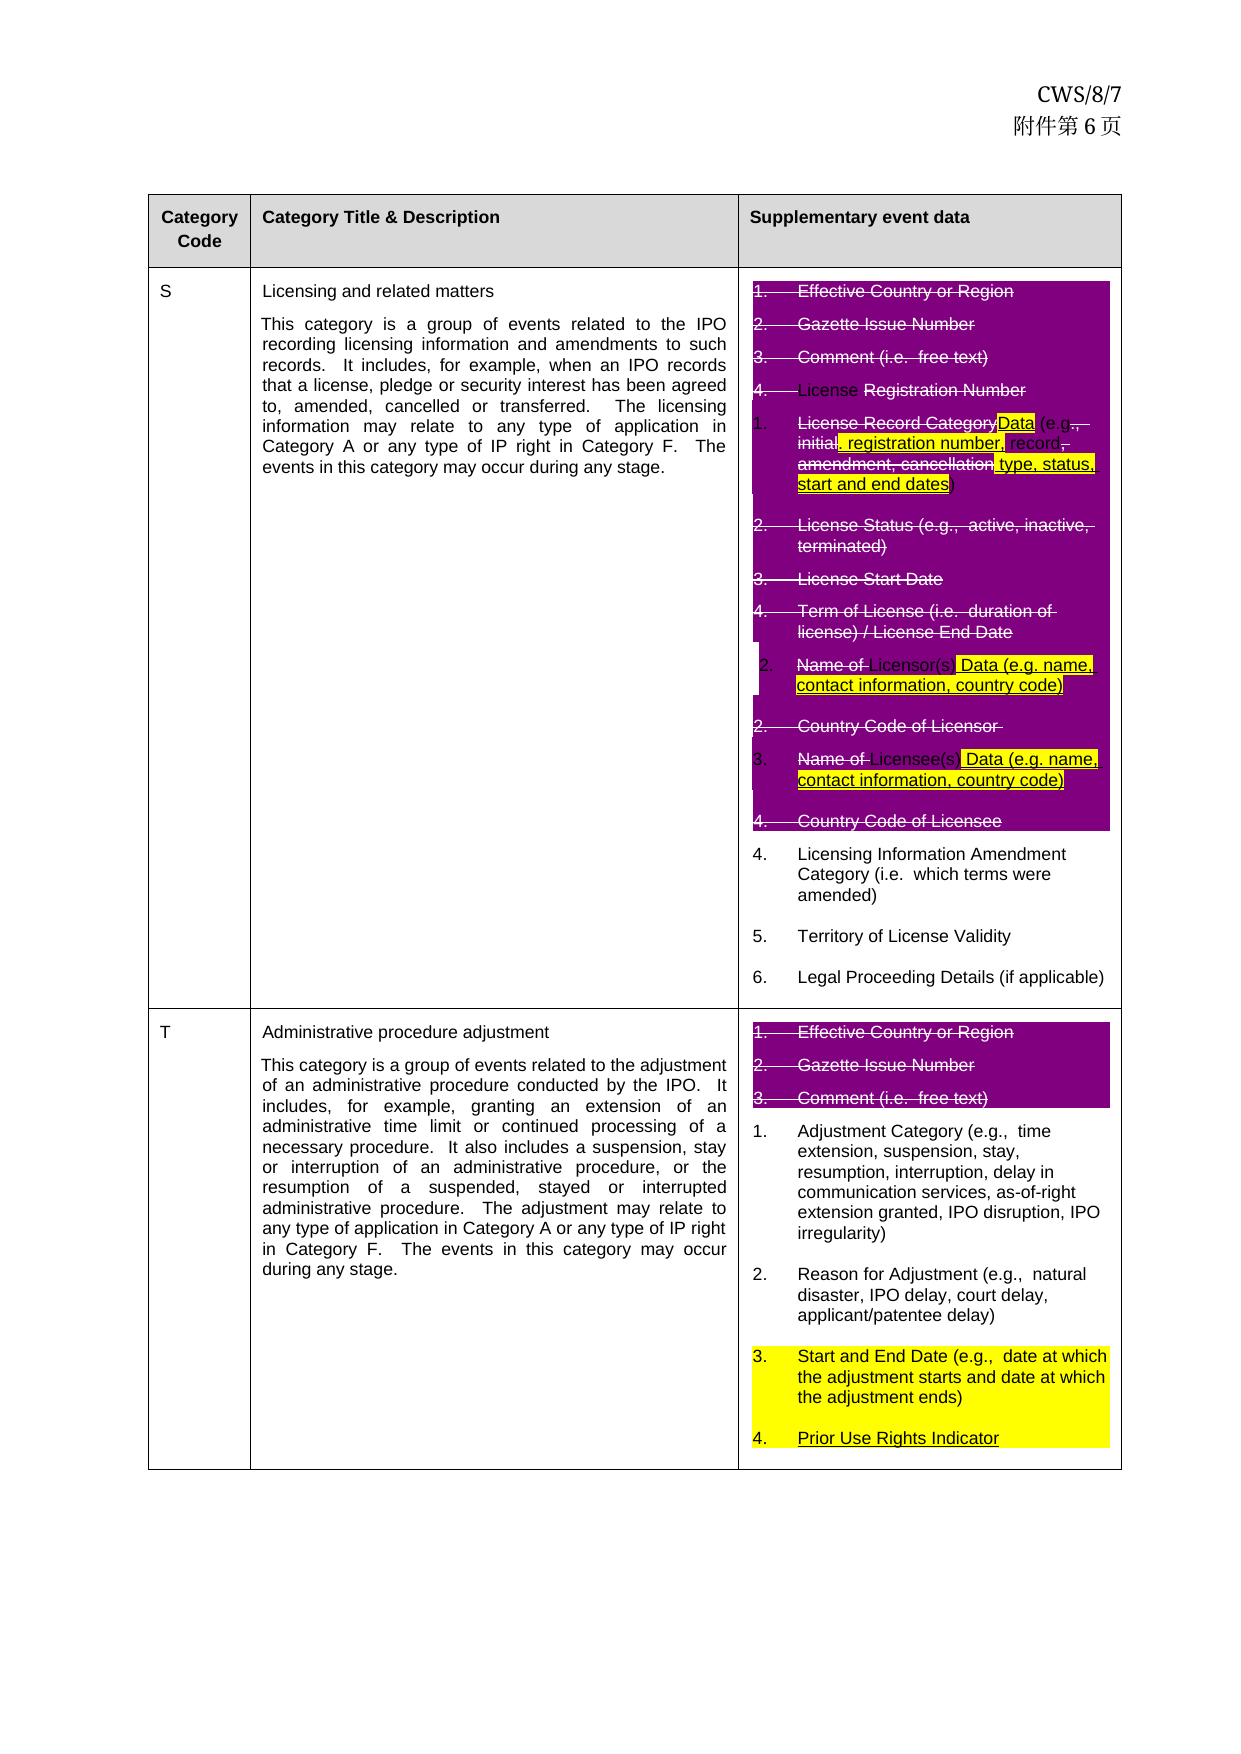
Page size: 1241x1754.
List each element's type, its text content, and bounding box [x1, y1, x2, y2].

table_cell Licensing and related matters This category is a group of events related to the IPO recording licensing information and amendments to such records. It includes, for example, when an IPO records that a license, pledge or security interest has been agreed to, amended, cancelled or transferred. The licensing information may relate to any type of application in Category A or any type of IP right in Category F. The events in this category may occur during any stage. [251, 268, 738, 1008]
table_cell Administrative procedure adjustment This category is a group of events related to the adjustment of an administrative procedure conducted by the IPO. It includes, for example, granting an extension of an administrative time limit or continued processing of a necessary procedure. It also includes a suspension, stay or interruption of an administrative procedure, or the resumption of a suspended, stayed or interrupted administrative procedure. The adjustment may relate to any type of application in Category A or any type of IP right in Category F. The events in this category may occur during any stage. [251, 1009, 738, 1469]
table_cell S [149, 268, 250, 1008]
table_header Supplementary event data [739, 195, 1121, 267]
table_cell Effective Country or Region Gazette Issue Number Comment (i.e. free text) Adjustment Category (e.g., time extension, suspension, stay, resumption, interruption, delay in communication services, as-of-right extension granted, IPO disruption, IPO irregularity) Reason for Adjustment (e.g., natural disaster, IPO delay, court delay, applicant/patentee delay) Start and End Date (e.g., date at which the adjustment starts and date at which the adjustment ends) Prior Use Rights Indicator [739, 1009, 1121, 1469]
table_cell T [149, 1009, 250, 1469]
table_cell Effective Country or Region Gazette Issue Number Comment (i.e. free text) License Registration Number License Record CategoryData (e.g., initial. registration number, record, amendment, cancellation type, status, start and end dates) License Status (e.g., active, inactive, terminated) License Start Date Term of License (i.e. duration of license) / License End Date Name of Licensor(s) Data (e.g. name, contact information, country code) Country Code of Licensor Name of Licensee(s) Data (e.g. name, contact information, country code) Country Code of Licensee Licensing Information Amendment Category (i.e. which terms were amended) Territory of License Validity Legal Proceeding Details (if applicable) [739, 268, 1121, 1008]
table_header Category Code [149, 195, 250, 267]
table_header Category Title & Description [251, 195, 738, 267]
